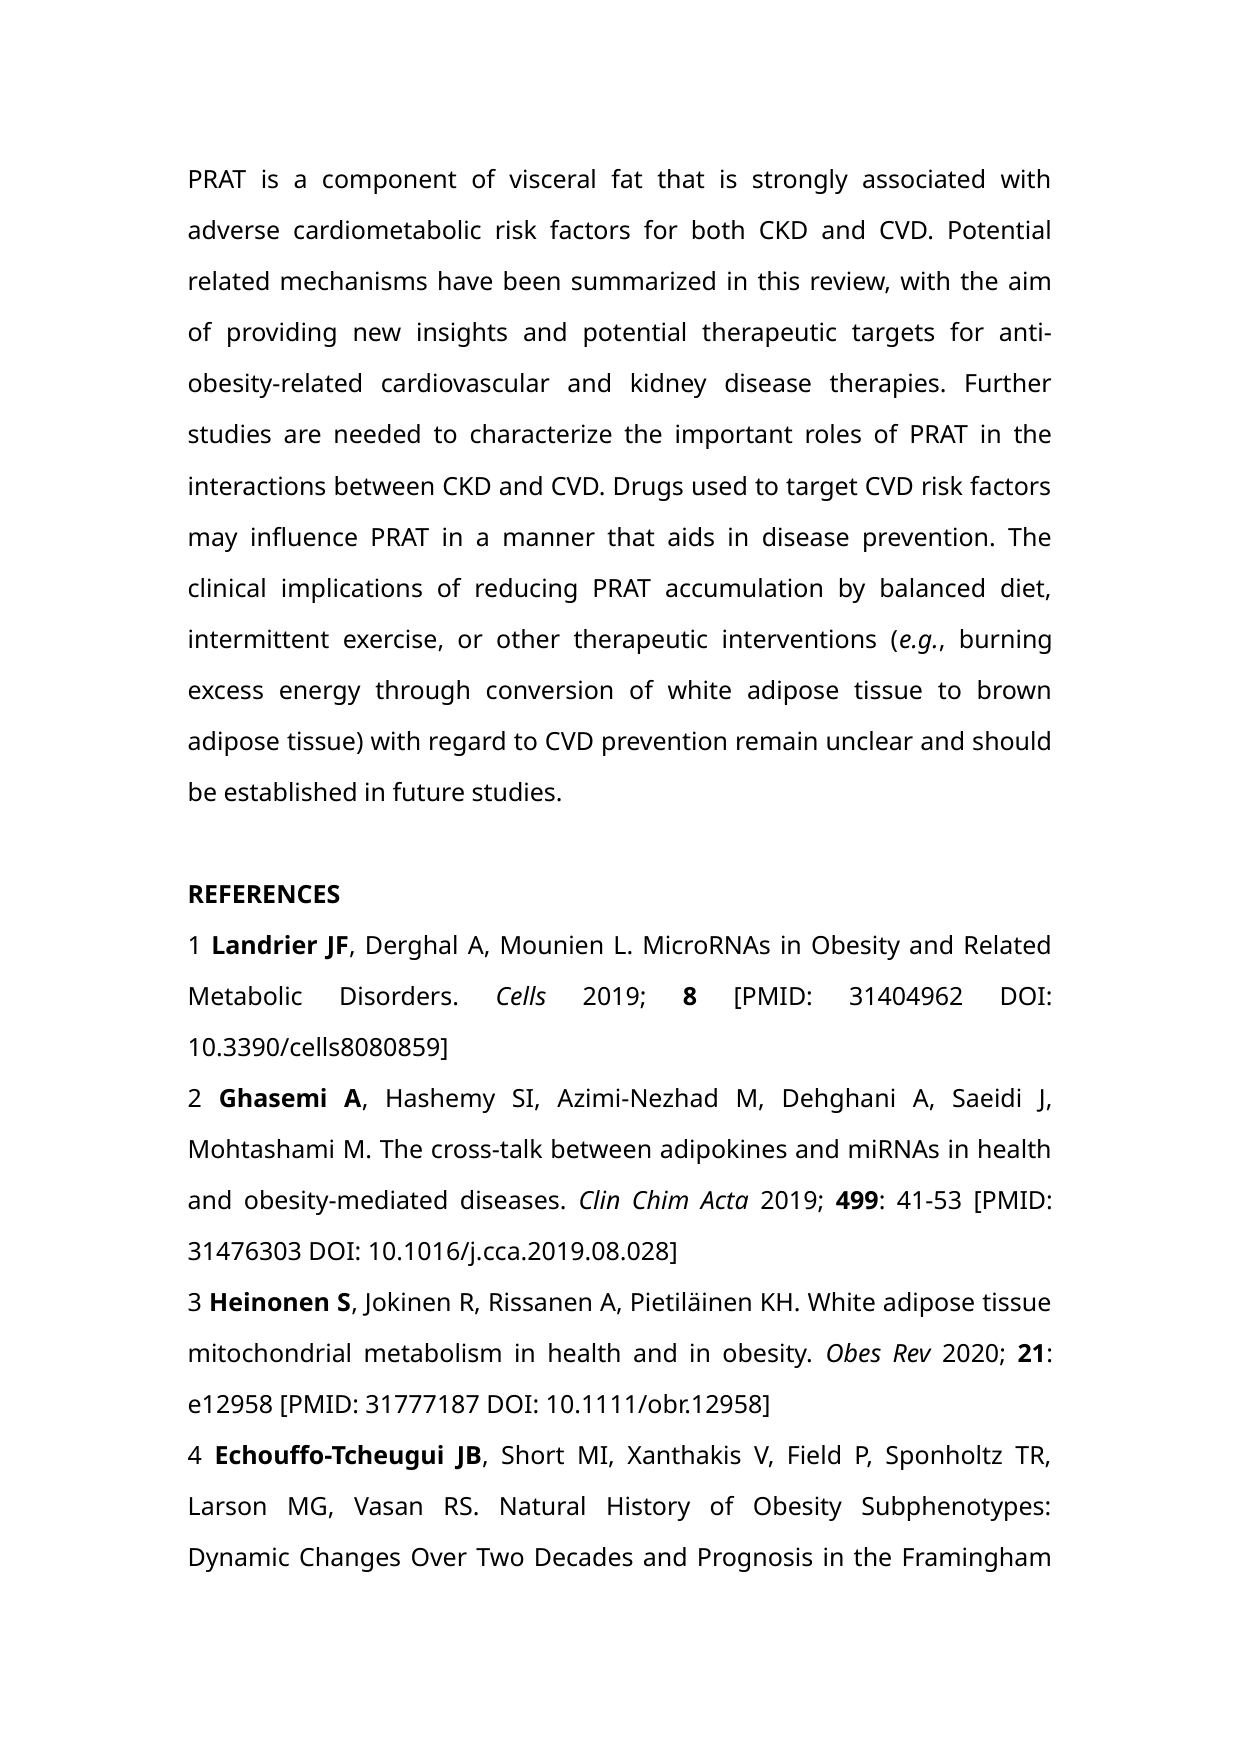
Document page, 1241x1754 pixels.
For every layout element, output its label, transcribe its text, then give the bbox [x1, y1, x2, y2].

text PRAT is a component of visceral fat that is strongly associated with adverse cardiometabolic risk factors for both CKD and CVD. Potential related mechanisms have been summarized in this review, with the aim of providing new insights and potential therapeutic targets for anti-obesity-related cardiovascular and kidney disease therapies. Further studies are needed to characterize the important roles of PRAT in the interactions between CKD and CVD. Drugs used to target CVD risk factors may influence PRAT in a manner that aids in disease prevention. The clinical implications of reducing PRAT accumulation by balanced diet, intermittent exercise, or other therapeutic interventions (e.g., burning excess energy through conversion of white adipose tissue to brown adipose tissue) with regard to CVD prevention remain unclear and should be established in future studies. [187, 162, 1053, 808]
text 1 Landrier JF, Derghal A, Mounien L. MicroRNAs in Obesity and Related Metabolic Disorders. Cells 2019; 8 [PMID: 31404962 DOI: 10.3390/cells8080859] [187, 928, 1053, 1064]
text REFERENCES [187, 877, 1053, 911]
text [187, 1438, 1053, 1574]
text 3 Heinonen S, Jokinen R, Rissanen A, Pietiläinen KH. White adipose tissue mitochondrial metabolism in health and in obesity. Obes Rev 2020; 21: e12958 [PMID: 31777187 DOI: 10.1111/obr.12958] [187, 1285, 1053, 1421]
text 2 Ghasemi A, Hashemy SI, Azimi-Nezhad M, Dehghani A, Saeidi J, Mohtashami M. The cross-talk between adipokines and miRNAs in health and obesity-mediated diseases. Clin Chim Acta 2019; 499: 41-53 [PMID: 31476303 DOI: 10.1016/j.cca.2019.08.028] [187, 1081, 1053, 1268]
